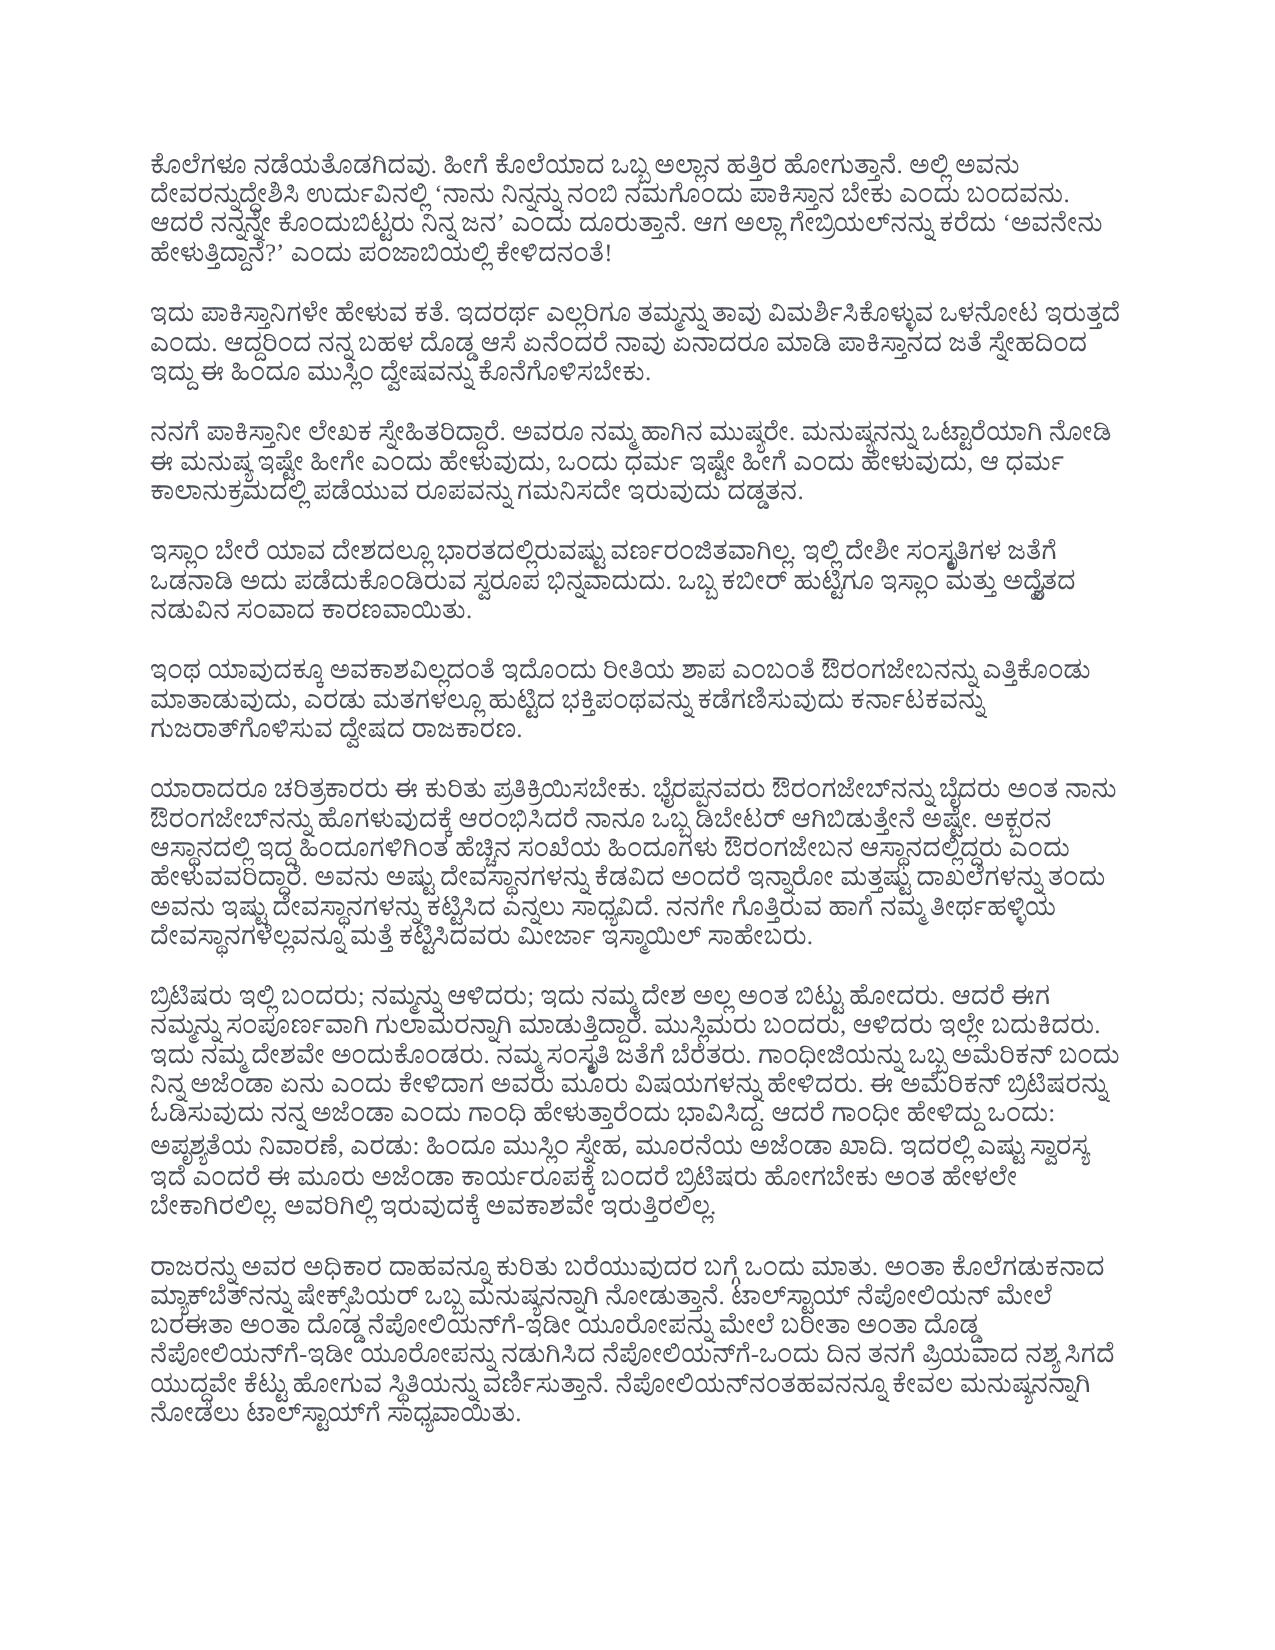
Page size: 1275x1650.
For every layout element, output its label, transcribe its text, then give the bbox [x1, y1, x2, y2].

text ಬ್ರಿಟಿಷರು ಇಲ್ಲಿ ಬಂದರು; ನಮ್ಮನ್ನು ಆಳಿದರು; ಇದು ನಮ್ಮ ದೇಶ ಅಲ್ಲ ಅಂತ ಬಿಟ್ಟು ಹೋದರು. ಆದರೆ ಈಗ ನಮ್ಮನ್ನು ಸಂಪೂರ್ಣವಾಗಿ ಗುಲಾಮರನ್ನಾಗಿ ಮಾಡುತ್ತಿದ್ದಾರೆ. ಮುಸ್ಲಿಮರು ಬಂದರು, ಆಳಿದರು ಇಲ್ಲೇ ಬದುಕಿದರು. ಇದು ನಮ್ಮ ದೇಶವೇ ಅಂದುಕೊಂಡರು. ನಮ್ಮ ಸಂಸ್ಕೃತಿ ಜತೆಗೆ ಬೆರೆತರು. ಗಾಂಧೀಜಿಯನ್ನು ಒಬ್ಬ ಅಮೆರಿಕನ್ ಬಂದು ನಿನ್ನ ಅಜೆಂಡಾ ಏನು ಎಂದು ಕೇಳಿದಾಗ ಅವರು ಮೂರು ವಿಷಯಗಳನ್ನು ಹೇಳಿದರು. ಈ ಅಮೆರಿಕನ್ ಬ್ರಿಟಿಷರನ್ನು ಓಡಿಸುವುದು ನನ್ನ ಅಜೆಂಡಾ ಎಂದು ಗಾಂಧಿ ಹೇಳುತ್ತಾರೆಂದು ಭಾವಿಸಿದ್ದ. ಆದರೆ ಗಾಂಧೀ ಹೇಳಿದ್ದು ಒಂದು: ಅಪೃಶ್ಯತೆಯ ನಿವಾರಣೆ, ಎರಡು: ಹಿಂದೂ ಮುಸ್ಲಿಂ ಸ್ನೇಹ, ಮೂರನೆಯ ಅಜೆಂಡಾ ಖಾದಿ. ಇದರಲ್ಲಿ ಎಷ್ಟು ಸ್ವಾರಸ್ಯ ಇದೆ ಎಂದರೆ ಈ ಮೂರು ಅಜೆಂಡಾ ಕಾರ್ಯರೂಪಕ್ಕೆ ಬಂದರೆ ಬ್ರಿಟಿಷರು ಹೋಗಬೇಕು ಅಂತ ಹೇಳಲೇ ಬೇಕಾಗಿರಲಿಲ್ಲ. ಅವರಿಗಿಲ್ಲಿ ಇರುವುದಕ್ಕೆ ಅವಕಾಶವೇ ಇರುತ್ತಿರಲಿಲ್ಲ. [150, 981, 1125, 1220]
text ರಾಜರನ್ನು ಅವರ ಅಧಿಕಾರ ದಾಹವನ್ನೂ ಕುರಿತು ಬರೆಯುವುದರ ಬಗ್ಗೆ ಒಂದು ಮಾತು. ಅಂತಾ ಕೊಲೆಗಡುಕನಾದ ಮ್ಯಾಕ್‌ಬೆತ್‌ನನ್ನು ಷೇಕ್ಸ್‌ಪಿಯರ್ ಒಬ್ಬ ಮನುಷ್ಯನನ್ನಾಗಿ ನೋಡುತ್ತಾನೆ. ಟಾಲ್‌ಸ್ಟಾಯ್‌ ನೆಪೋಲಿಯನ್‌ ಮೇಲೆ ಬರಈತಾ ಅಂತಾ ದೊಡ್ಡ ನೆಪೋಲಿಯನ್‌ಗೆ-ಇಡೀ ಯೂರೋಪನ್ನು ಮೇಲೆ ಬರೀತಾ ಅಂತಾ ದೊಡ್ಡ ನೆಪೋಲಿಯನ್‌ಗೆ-ಇಡೀ ಯೂರೋಪನ್ನು ನಡುಗಿಸಿದ ನೆಪೋಲಿಯನ್‌ಗೆ-ಒಂದು ದಿನ ತನಗೆ ಪ್ರಿಯವಾದ ನಶ್ಯ ಸಿಗದೆ ಯುದ್ಧವೇ ಕೆಟ್ಟು ಹೋಗುವ ಸ್ಥಿತಿಯನ್ನು ವರ್ಣಿಸುತ್ತಾನೆ. ನೆಪೋಲಿಯನ್‌ನಂತಹವನನ್ನೂ ಕೇವಲ ಮನುಷ್ಯನನ್ನಾಗಿ ನೋಡಲು ಟಾಲ್‌ಸ್ಟಾಯ್‌ಗೆ ಸಾಧ್ಯವಾಯಿತು. [150, 1252, 1125, 1427]
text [150, 150, 1125, 267]
text ಇದು ಪಾಕಿಸ್ತಾನಿಗಳೇ ಹೇಳುವ ಕತೆ. ಇದರರ್ಥ ಎಲ್ಲರಿಗೂ ತಮ್ಮನ್ನು ತಾವು ವಿಮರ್ಶಿಸಿಕೊಳ್ಳುವ ಒಳನೋಟ ಇರುತ್ತದೆ ಎಂದು. ಆದ್ದರಿಂದ ನನ್ನ ಬಹಳ ದೊಡ್ಡ ಆಸೆ ಏನೆಂದರೆ ನಾವು ಏನಾದರೂ ಮಾಡಿ ಪಾಕಿಸ್ತಾನದ ಜತೆ ಸ್ನೇಹದಿಂದ ಇದ್ದು ಈ ಹಿಂದೂ ಮುಸ್ಲಿಂ ದ್ವೇಷವನ್ನು ಕೊನೆಗೊಳಿಸಬೇಕು. [150, 298, 1125, 386]
text ಯಾರಾದರೂ ಚರಿತ್ರಕಾರರು ಈ ಕುರಿತು ಪ್ರತಿಕ್ರಿಯಿಸಬೇಕು. ಭೈರಪ್ಪನವರು ಔರಂಗಜೇಬ್‌ನನ್ನು ಬೈದರು ಅಂತ ನಾನು ಔರಂಗಜೇಬ್‌ನನ್ನು ಹೊಗಳುವುದಕ್ಕೆ ಆರಂಭಿಸಿದರೆ ನಾನೂ ಒಬ್ಬ ಡಿಬೇಟರ್ ಆಗಿಬಿಡುತ್ತೇನೆ ಅಷ್ಟೇ. ಅಕ್ಬರನ ಆಸ್ಥಾನದಲ್ಲಿ ಇದ್ದ ಹಿಂದೂಗಳಿಗಿಂತ ಹೆಚ್ಚಿನ ಸಂಖೆಯ ಹಿಂದೂಗಳು ಔರಂಗಜೇಬನ ಆಸ್ಥಾನದಲ್ಲಿದ್ದರು ಎಂದು ಹೇಳುವವರಿದ್ದಾರೆ. ಅವನು ಅಷ್ಟು ದೇವಸ್ಥಾನಗಳನ್ನು ಕೆಡವಿದ ಅಂದರೆ ಇನ್ನಾರೋ ಮತ್ತಷ್ಟು ದಾಖಲೆಗಳನ್ನು ತಂದು ಅವನು ಇಷ್ಟು ದೇವಸ್ಥಾನಗಳನ್ನು ಕಟ್ಟಿಸಿದ ಎನ್ನಲು ಸಾಧ್ಯವಿದೆ. ನನಗೇ ಗೊತ್ತಿರುವ ಹಾಗೆ ನಮ್ಮ ತೀರ್ಥಹಳ್ಳಿಯ ದೇವಸ್ಥಾನಗಳೆಲ್ಲವನ್ನೂ ಮತ್ತೆ ಕಟ್ಟಿಸಿದವರು ಮೀರ್ಜಾ ಇಸ್ಮಾಯಿಲ್ ಸಾಹೇಬರು. [150, 774, 1125, 950]
text ಇಸ್ಲಾಂ ಬೇರೆ ಯಾವ ದೇಶದಲ್ಲೂ ಭಾರತದಲ್ಲಿರುವಷ್ಟು ವರ್ಣರಂಜಿತವಾಗಿಲ್ಲ. ಇಲ್ಲಿ ದೇಶೀ ಸಂಸ್ಕೃತಿಗಳ ಜತೆಗೆ ಒಡನಾಡಿ ಅದು ಪಡೆದುಕೊಂಡಿರುವ ಸ್ವರೂಪ ಭಿನ್ನವಾದುದು. ಒಬ್ಬ ಕಬೀರ್ ಹುಟ್ಟಿಗೂ ಇಸ್ಲಾಂ ಮತ್ತು ಅದ್ವೈತದ ನಡುವಿನ ಸಂವಾದ ಕಾರಣವಾಯಿತು. [150, 536, 1125, 624]
text ಇಂಥ ಯಾವುದಕ್ಕೂ ಅವಕಾಶವಿಲ್ಲದಂತೆ ಇದೊಂದು ರೀತಿಯ ಶಾಪ ಎಂಬಂತೆ ಔರಂಗಜೇಬನನ್ನು ಎತ್ತಿಕೊಂಡು ಮಾತಾಡುವುದು, ಎರಡು ಮತಗಳಲ್ಲೂ ಹುಟ್ಟಿದ ಭಕ್ತಿಪಂಥವನ್ನು ಕಡೆಗಣಿಸುವುದು ಕರ್ನಾಟಕವನ್ನು ಗುಜರಾತ್‌ಗೊಳಿಸುವ ದ್ವೇಷದ ರಾಜಕಾರಣ. [150, 656, 1125, 743]
text ನನಗೆ ಪಾಕಿಸ್ತಾನೀ ಲೇಖಕ ಸ್ನೇಹಿತರಿದ್ದಾರೆ. ಅವರೂ ನಮ್ಮ ಹಾಗಿನ ಮುಷ್ಯರೇ. ಮನುಷ್ಯನನ್ನು ಒಟ್ಟಾರೆಯಾಗಿ ನೋಡಿ ಈ ಮನುಷ್ಯ ಇಷ್ಟೇ ಹೀಗೇ ಎಂದು ಹೇಳುವುದು, ಒಂದು ಧರ್ಮ ಇಷ್ಟೇ ಹೀಗೆ ಎಂದು ಹೇಳುವುದು, ಆ ಧರ್ಮ ಕಾಲಾನುಕ್ರಮದಲ್ಲಿ ಪಡೆಯುವ ರೂಪವನ್ನು ಗಮನಿಸದೇ ಇರುವುದು ದಡ್ಡತನ. [150, 417, 1125, 505]
